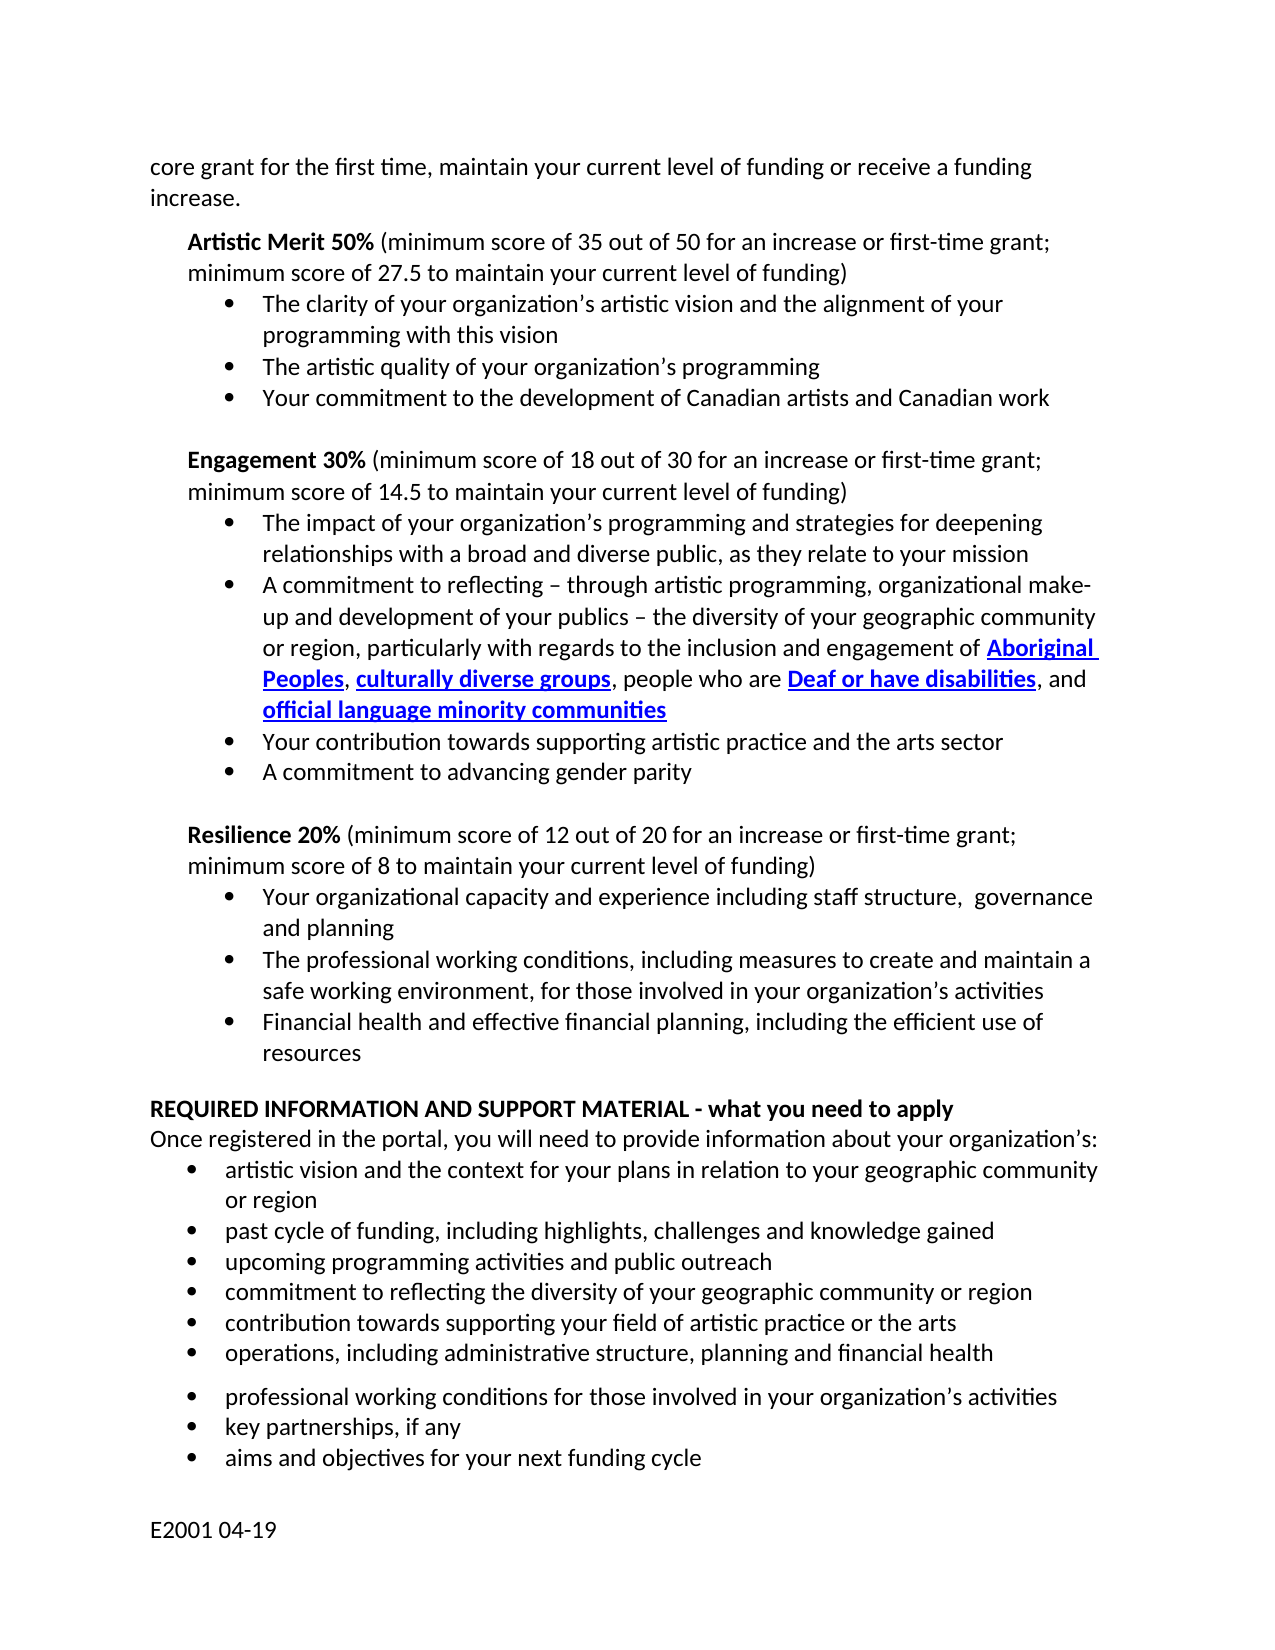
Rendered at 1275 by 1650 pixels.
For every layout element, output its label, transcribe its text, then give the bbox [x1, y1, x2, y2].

list Financial health and effective financial planning, including the efficient use of resources [225, 1006, 1110, 1068]
list Your organizational capacity and experience including staff structure, governance and planning [225, 881, 1110, 943]
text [150, 150, 1110, 212]
list A commitment to reflecting – through artistic programming, organizational make-up and development of your publics – the diversity of your geographic community or region, particularly with regards to the inclusion and engagement of Aboriginal Peoples, culturally diverse groups, people who are Deaf or have disabilities, and official language minority communities [225, 569, 1110, 725]
list operations, including administrative structure, planning and financial health [187, 1337, 1125, 1368]
list commitment to reflecting the diversity of your geographic community or region [187, 1276, 1125, 1307]
subtitle REQUIRED INFORMATION AND SUPPORT MATERIAL - what you need to apply [150, 1093, 1125, 1123]
list contribution towards supporting your field of artistic practice or the arts [187, 1307, 1125, 1337]
text Resilience 20% (minimum score of 12 out of 20 for an increase or first-time grant; minimum score of 8 to maintain your current level of funding) [187, 818, 1110, 881]
list aims and objectives for your next funding cycle [187, 1442, 1125, 1472]
text Once registered in the portal, you will need to provide information about your organization’s: [150, 1123, 1125, 1154]
list past cycle of funding, including highlights, challenges and knowledge gained [187, 1215, 1125, 1246]
text Engagement 30% (minimum score of 18 out of 30 for an increase or first-time grant; minimum score of 14.5 to maintain your current level of funding) [187, 444, 1110, 506]
list Your commitment to the development of Canadian artists and Canadian work [225, 381, 1110, 412]
list artistic vision and the context for your plans in relation to your geographic community or region [187, 1154, 1125, 1215]
list Your contribution towards supporting artistic practice and the arts sector [225, 725, 1110, 756]
list The impact of your organization’s programming and strategies for deepening relationships with a broad and diverse public, as they relate to your mission [225, 506, 1110, 569]
list The artistic quality of your organization’s programming [225, 350, 1110, 381]
list A commitment to advancing gender parity [225, 756, 1125, 787]
list The professional working conditions, including measures to create and maintain a safe working environment, for those involved in your organization’s activities [225, 943, 1110, 1006]
text Artistic Merit 50% (minimum score of 35 out of 50 for an increase or first-time grant; minimum score of 27.5 to maintain your current level of funding) [187, 225, 1110, 287]
list upcoming programming activities and public outreach [187, 1246, 1125, 1276]
list key partnerships, if any [187, 1411, 1125, 1442]
list professional working conditions for those involved in your organization’s activities [187, 1380, 1110, 1411]
list The clarity of your organization’s artistic vision and the alignment of your programming with this vision [225, 287, 1110, 350]
